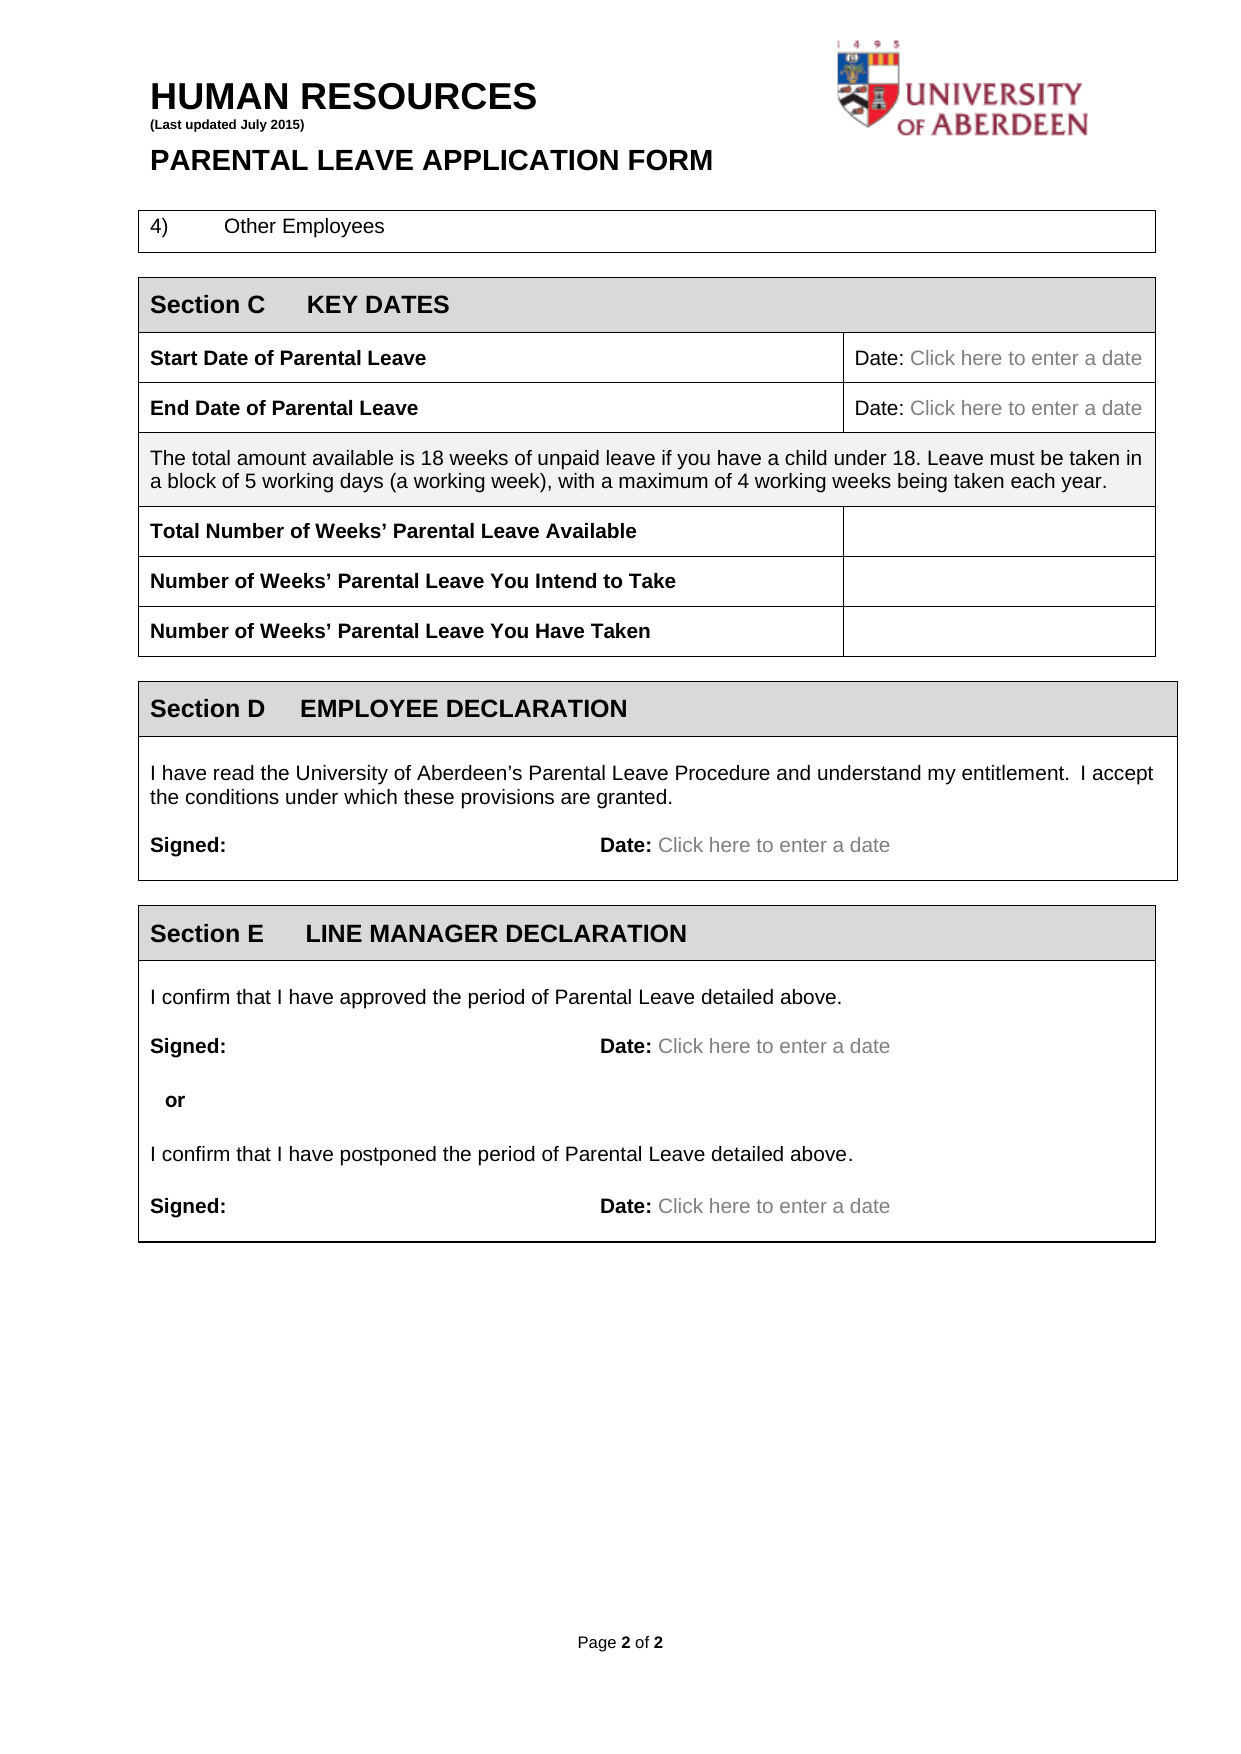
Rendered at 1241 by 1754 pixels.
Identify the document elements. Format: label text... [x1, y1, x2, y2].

table_header Section E LINE MANAGER DECLARATION [139, 906, 1155, 960]
table_cell I confirm that I have approved the period of Parental Leave detailed above. Signed: Date: or I confirm that I have postponed the period of Parental Leave detailed above. Signed: Date: [139, 961, 1155, 1241]
table_cell I have read the University of Aberdeen’s Parental Leave Procedure and understand my entitlement. I accept the conditions under which these provisions are granted. Signed: Date: [139, 737, 1177, 880]
table_cell [844, 557, 1155, 606]
table_cell [844, 607, 1155, 656]
table_cell [844, 507, 1155, 556]
table_cell The total amount available is 18 weeks of unpaid leave if you have a child under 18. Leave must be taken in a block of 5 working days (a working week), with a maximum of 4 working weeks being taken each year. [139, 433, 1155, 506]
table_cell Date: [844, 383, 1155, 432]
table_cell Number of Weeks’ Parental Leave You Have Taken [139, 607, 843, 656]
table_cell End Date of Parental Leave [139, 383, 843, 432]
picture [837, 22, 1099, 137]
table_header Section D EMPLOYEE DECLARATION [139, 682, 1177, 736]
table_header Section C KEY DATES [139, 278, 1155, 332]
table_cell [139, 211, 1155, 252]
table_cell Date: [844, 333, 1155, 382]
table_cell Number of Weeks’ Parental Leave You Intend to Take [139, 557, 843, 606]
table_cell Start Date of Parental Leave [139, 333, 843, 382]
table_cell Total Number of Weeks’ Parental Leave Available [139, 507, 843, 556]
